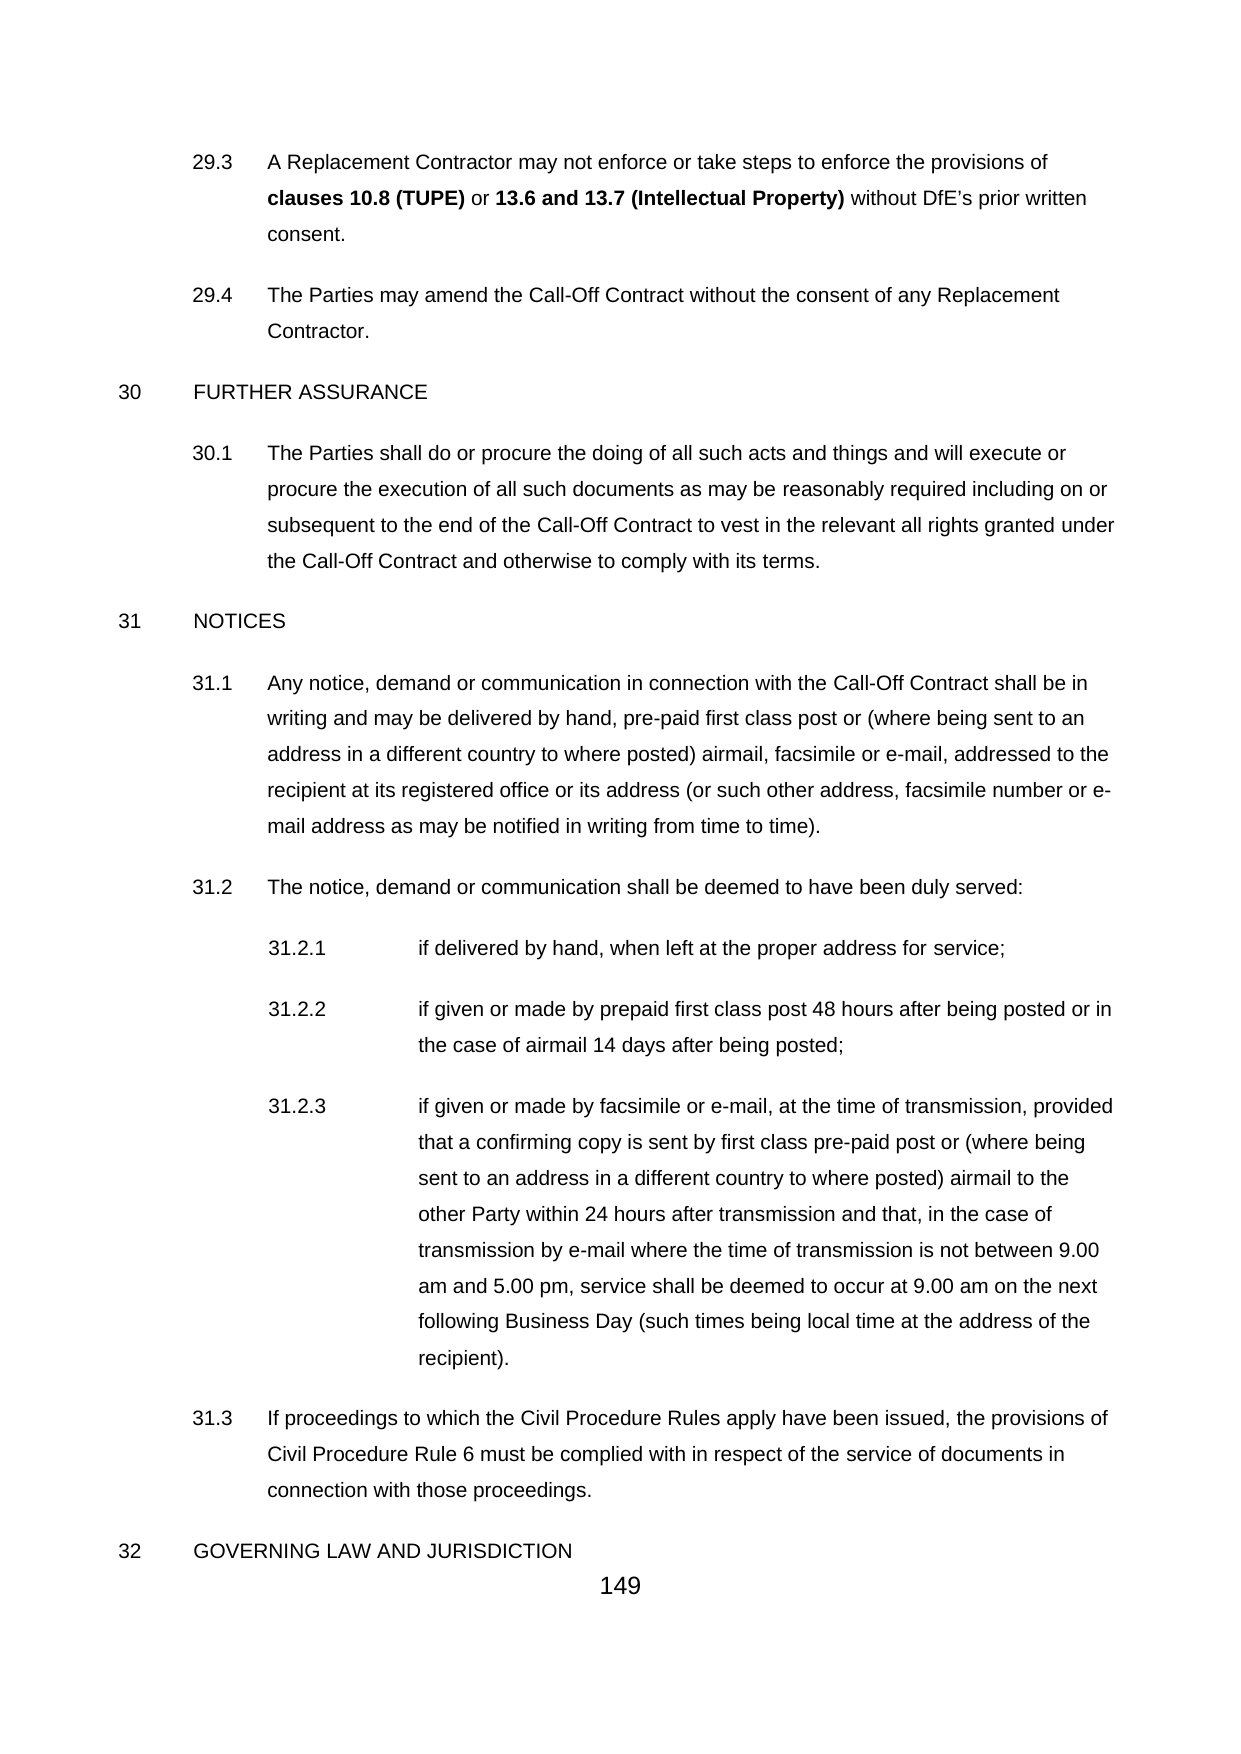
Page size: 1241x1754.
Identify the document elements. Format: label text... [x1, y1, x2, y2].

text if given or made by prepaid first class post 48 hours after being posted or in the case of airmail 14 days after being posted; [268, 997, 1122, 1057]
text The Parties shall do or procure the doing of all such acts and things and will execute or procure the execution of all such documents as may be reasonably required including on or subsequent to the end of the Call-Off Contract to vest in the relevant all rights granted under the Call-Off Contract and otherwise to comply with its terms. [192, 441, 1122, 572]
text NOTICES [118, 609, 1122, 633]
text GOVERNING LAW AND JURISDICTION [118, 1539, 1122, 1563]
text If proceedings to which the Civil Procedure Rules apply have been issued, the provisions of Civil Procedure Rule 6 must be complied with in respect of the service of documents in connection with those proceedings. [192, 1406, 1122, 1502]
text Any notice, demand or communication in connection with the Call-Off Contract shall be in writing and may be delivered by hand, pre-paid first class post or (where being sent to an address in a different country to where posted) airmail, facsimile or e-mail, addressed to the recipient at its registered office or its address (or such other address, facsimile number or e-mail address as may be notified in writing from time to time). [192, 670, 1122, 838]
text The notice, demand or communication shall be deemed to have been duly served: [192, 875, 1122, 899]
text The Parties may amend the Call-Off Contract without the consent of any Replacement Contractor. [192, 283, 1122, 343]
text if delivered by hand, when left at the proper address for service; [268, 936, 1122, 960]
text A Replacement Contractor may not enforce or take steps to enforce the provisions of clauses 10.8 (TUPE) or 13.6 and 13.7 (Intellectual Property) without DfE’s prior written consent. [192, 150, 1122, 246]
text if given or made by facsimile or e-mail, at the time of transmission, provided that a confirming copy is sent by first class pre-paid post or (where being sent to an address in a different country to where posted) airmail to the other Party within 24 hours after transmission and that, in the case of transmission by e-mail where the time of transmission is not between 9.00 am and 5.00 pm, service shall be deemed to occur at 9.00 am on the next following Business Day (such times being local time at the address of the recipient). [268, 1094, 1122, 1369]
text FURTHER ASSURANCE [118, 380, 1122, 404]
